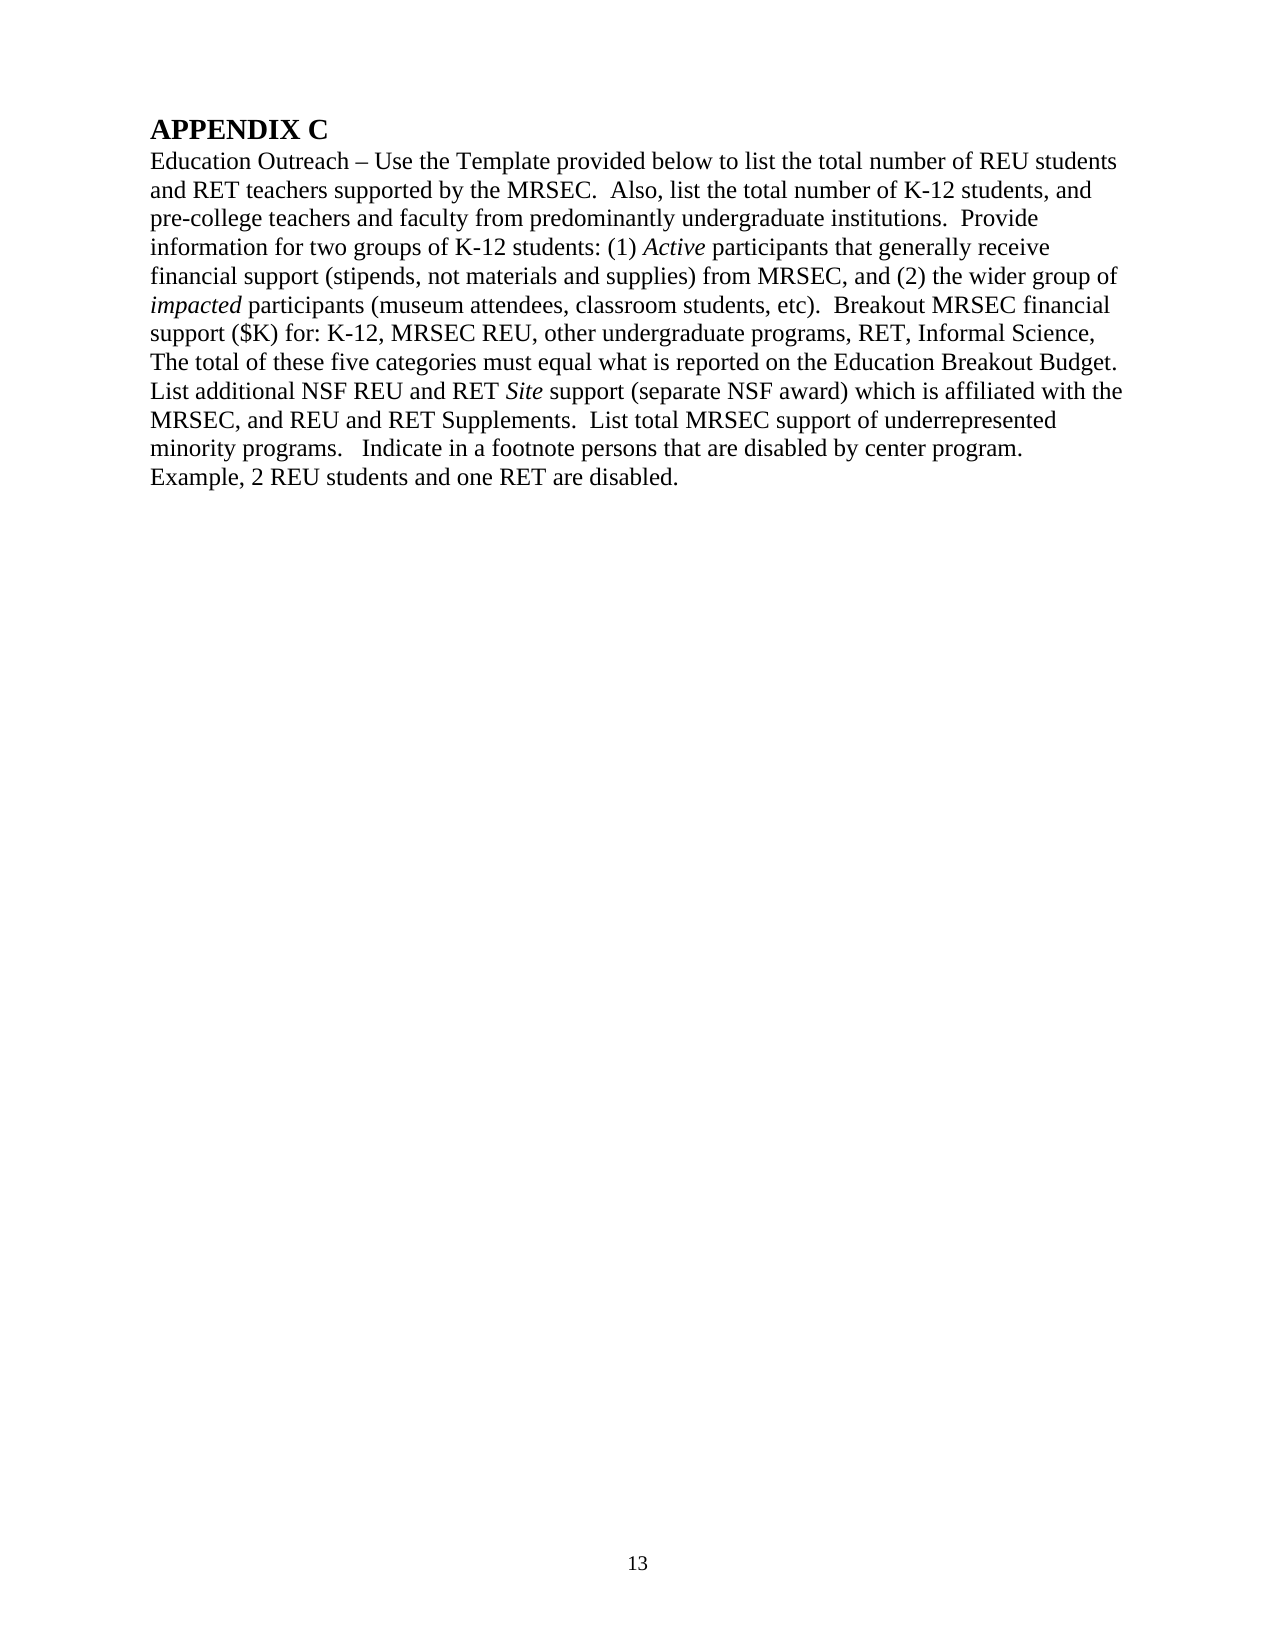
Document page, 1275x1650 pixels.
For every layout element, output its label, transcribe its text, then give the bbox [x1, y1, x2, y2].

subtitle Education Outreach – Use the Template provided below to list the total number of REU students and RET teachers supported by the MRSEC. Also, list the total number of K-12 students, and pre-college teachers and faculty from predominantly undergraduate institutions. Provide information for two groups of K-12 students: (1) Active participants that generally receive financial support (stipends, not materials and supplies) from MRSEC, and (2) the wider group of impacted participants (museum attendees, classroom students, etc). Breakout MRSEC financial support ($K) for: K-12, MRSEC REU, other undergraduate programs, RET, Informal Science, The total of these five categories must equal what is reported on the Education Breakout Budget. List additional NSF REU and RET Site support (separate NSF award) which is affiliated with the MRSEC, and REU and RET Supplements. List total MRSEC support of underrepresented minority programs. Indicate in a footnote persons that are disabled by center program. Example, 2 REU students and one RET are disabled. [150, 146, 1125, 491]
subtitle APPENDIX C [150, 112, 1125, 146]
